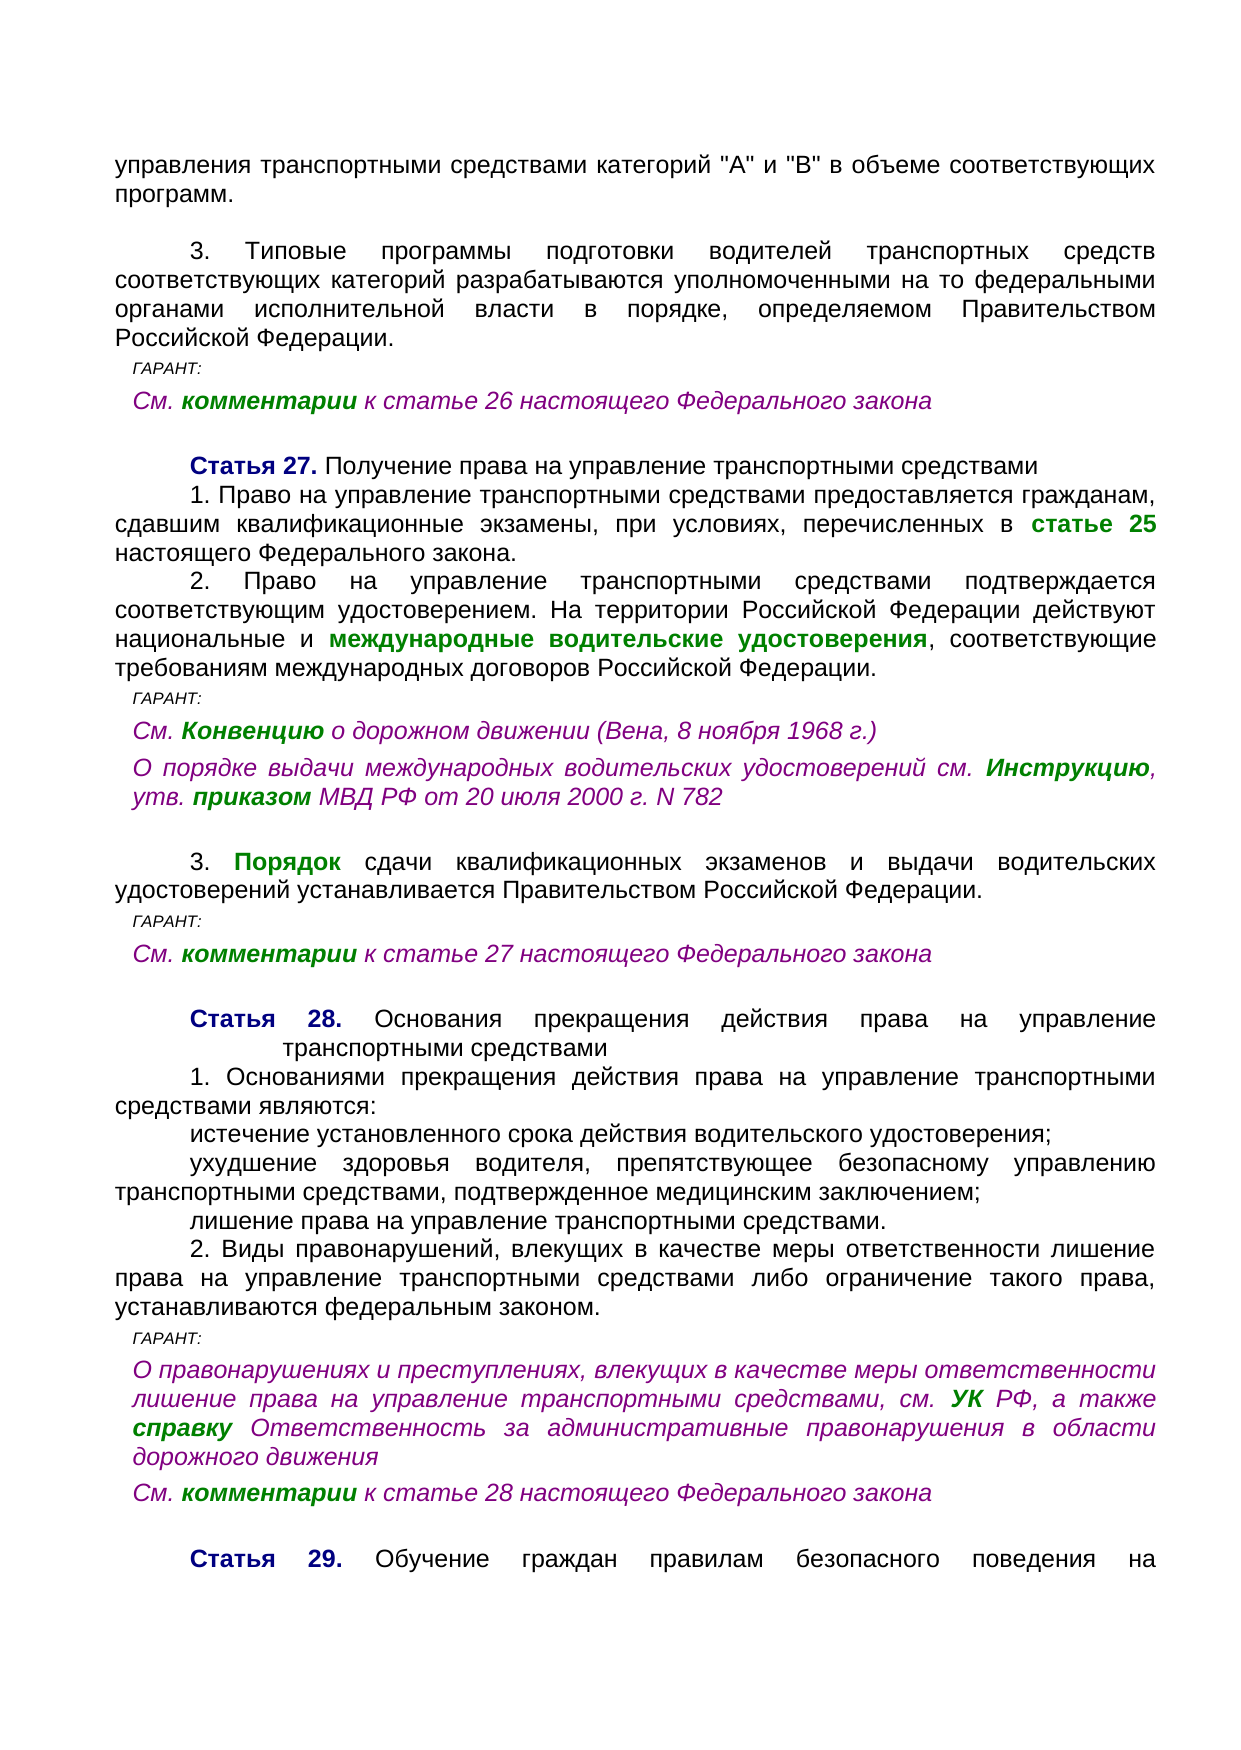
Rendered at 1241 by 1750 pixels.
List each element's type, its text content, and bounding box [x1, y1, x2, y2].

text См. комментарии к статье 26 настоящего Федерального закона [132, 386, 1157, 415]
text ГАРАНТ: [132, 912, 1157, 931]
text См. комментарии к статье 28 настоящего Федерального закона [132, 1478, 1157, 1507]
text истечение установленного срока действия водительского удостоверения; [114, 1119, 1157, 1148]
text 2. Виды правонарушений, влекущих в качестве меры ответственности лишение права на управление транспортными средствами либо ограничение такого права, устанавливаются федеральным законом. [114, 1234, 1157, 1321]
text лишение права на управление транспортными средствами. [114, 1206, 1157, 1234]
text О правонарушениях и преступлениях, влекущих в качестве меры ответственности лишение права на управление транспортными средствами, см. УК РФ, а также справку Ответственность за административные правонарушения в области дорожного движения [132, 1355, 1157, 1470]
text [114, 150, 1157, 207]
text ГАРАНТ: [132, 359, 1157, 378]
text 1. Право на управление транспортными средствами предоставляется гражданам, сдавшим квалификационные экзамены, при условиях, перечисленных в статье 25 настоящего Федерального закона. [114, 480, 1157, 566]
text О порядке выдачи международных водительских удостоверений см. Инструкцию, утв. приказом МВД РФ от 20 июля 2000 г. N 782 [132, 753, 1157, 810]
text См. комментарии к статье 27 настоящего Федерального закона [132, 939, 1157, 968]
text 3. Типовые программы подготовки водителей транспортных средств соответствующих категорий разрабатываются уполномоченными на то федеральными органами исполнительной власти в порядке, определяемом Правительством Российской Федерации. [114, 236, 1157, 351]
text Статья 28. Основания прекращения действия права на управление транспортными средствами [189, 1004, 1157, 1062]
text См. Конвенцию о дорожном движении (Вена, 8 ноября 1968 г.) [132, 716, 1157, 745]
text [189, 1543, 1157, 1572]
text 1. Основаниями прекращения действия права на управление транспортными средствами являются: [114, 1062, 1157, 1119]
text ГАРАНТ: [132, 689, 1157, 708]
text ГАРАНТ: [132, 1328, 1157, 1348]
text 3. Порядок сдачи квалификационных экзаменов и выдачи водительских удостоверений устанавливается Правительством Российской Федерации. [114, 847, 1157, 904]
text ухудшение здоровья водителя, препятствующее безопасному управлению транспортными средствами, подтвержденное медицинским заключением; [114, 1148, 1157, 1206]
text 2. Право на управление транспортными средствами подтверждается соответствующим удостоверением. На территории Российской Федерации действуют национальные и международные водительские удостоверения, соответствующие требованиям международных договоров Российской Федерации. [114, 566, 1157, 681]
text Статья 27. Получение права на управление транспортными средствами [189, 451, 1157, 480]
